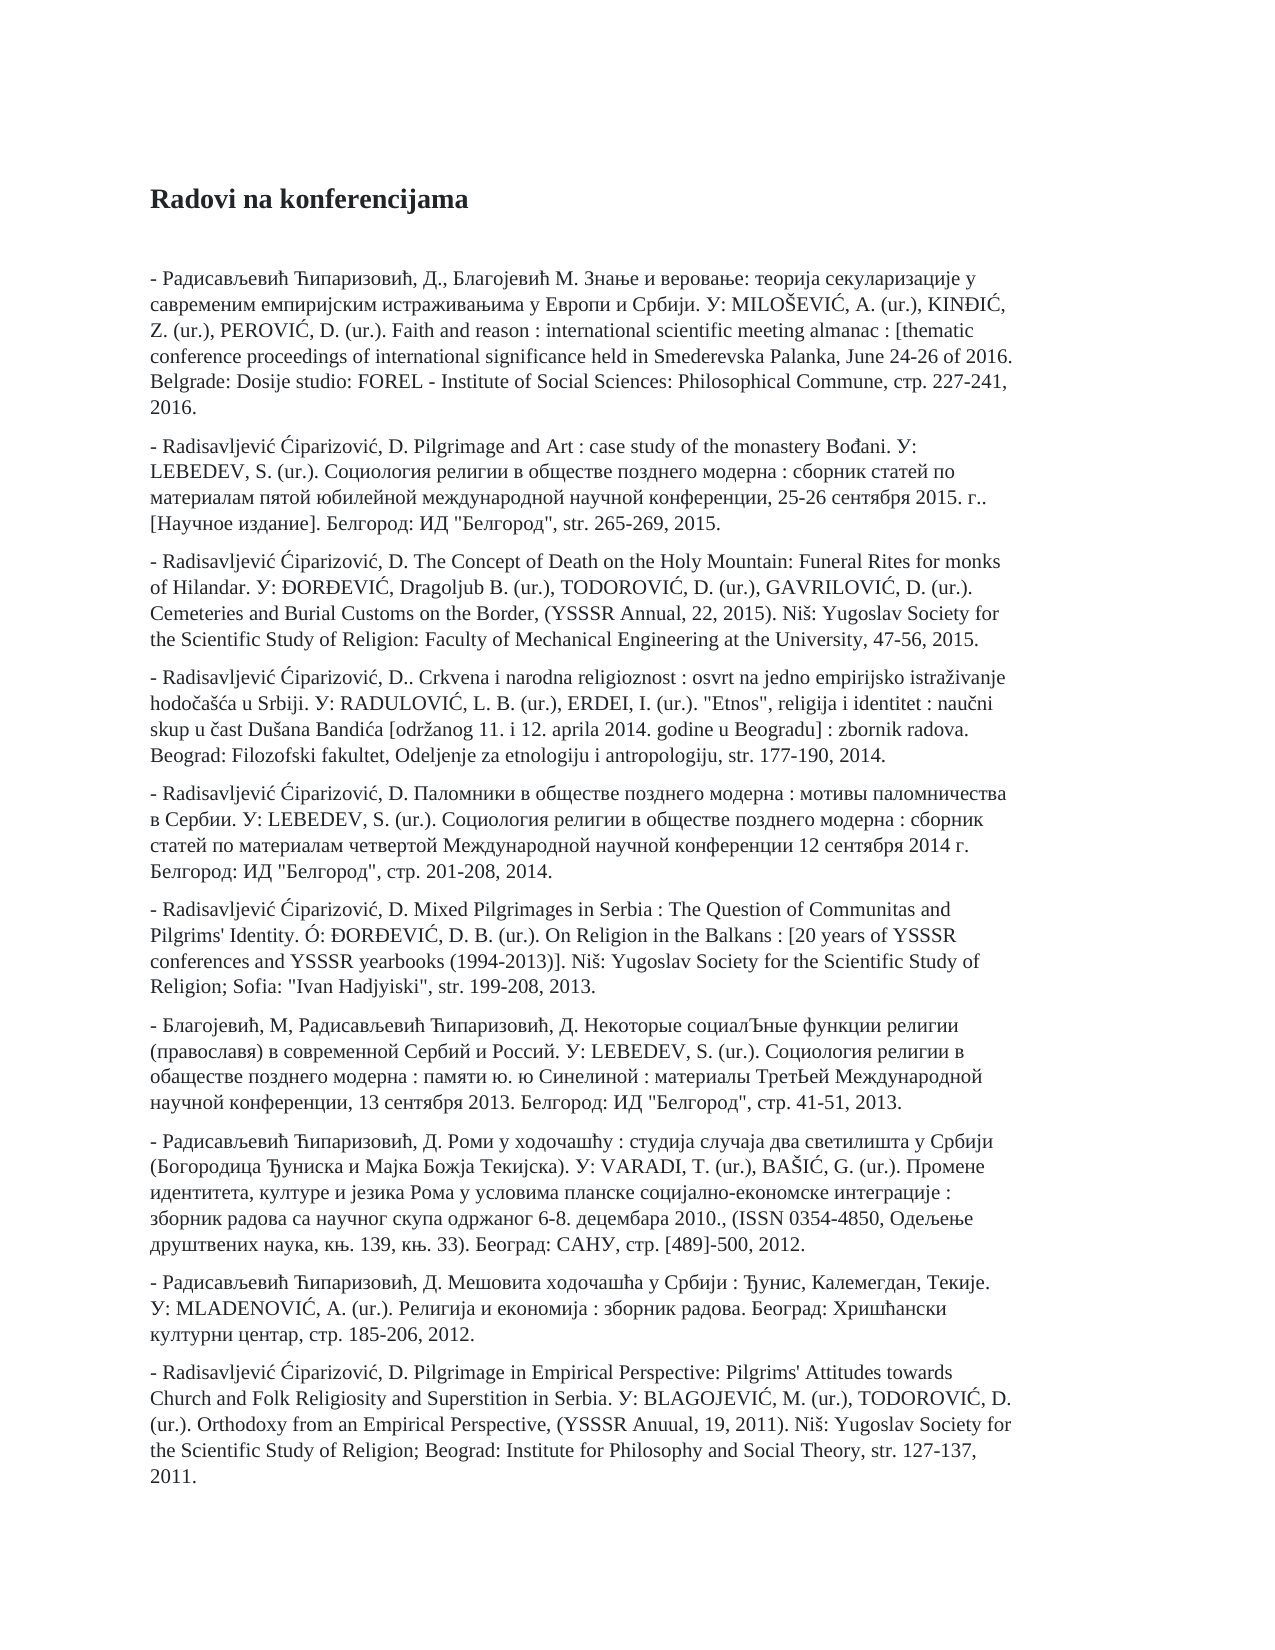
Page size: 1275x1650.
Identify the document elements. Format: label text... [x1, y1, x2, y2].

text - Radisavljević Ćiparizović, D.. Crkvena i narodna religioznost : osvrt na jedno empirijsko istraživanje hodočašća u Srbiji. У: RADULOVIĆ, L. B. (ur.), ERDEI, I. (ur.). "Etnos", religija i identitet : naučni skup u čast Dušana Bandića [održanog 11. i 12. aprila 2014. godine u Beogradu] : zbornik radova. Beograd: Filozofski fakultet, Odeljenje za etnologiju i antropologiju, str. 177-190, 2014. [150, 664, 1016, 767]
text Radovi na konferencijama [150, 188, 1016, 214]
text - Radisavljević Ćiparizović, D. Pilgrimage in Empirical Perspective: Pilgrims' Attitudes towards Church and Folk Religiosity and Superstition in Serbia. У: BLAGOJEVIĆ, M. (ur.), TODOROVIĆ, D. (ur.). Orthodoxy from an Empirical Perspective, (YSSSR Anuual, 19, 2011). Niš: Yugoslav Society for the Scientific Study of Religion; Beograd: Institute for Philosophy and Social Theory, str. 127-137, 2011. [150, 1359, 1016, 1488]
text - Радисављевић Ћипаризовић, Д. Мешовита ходочашћа у Србији : Ђунис, Калемегдан, Текије. У: MLADENOVIĆ, A. (ur.). Религија и економија : зборник радова. Београд: Хришћански културни центар, стр. 185-206, 2012. [150, 1269, 1016, 1347]
text - Благојевић, M, Радисављевић Ћипаризовић, Д. Некоторые социалЪные функции религии (православя) в современной Сербий и Россий. У: LEBEDEV, S. (ur.). Социология религии в обаществе позднего модерна : памяти ю. ю Синелиной : материалы ТретЬей Международной научной конференции, 13 сентября 2013. Белгород: ИД "Белгород", стр. 41-51, 2013. [150, 1012, 1016, 1115]
text - Radisavljević Ćiparizović, D. Pilgrimage and Art : case study of the monastery Bođani. У: LEBEDEV, S. (ur.). Социология религии в обществе позднего модерна : сборник статей по материалам пятoй юбилейнoй международной научной конференции, 25-26 сентября 2015. г.. [Научное издание]. Белгород: ИД "Белгород", str. 265-269, 2015. [150, 432, 1016, 536]
text - Radisavljević Ćiparizović, D. Паломники в обществе позднего модерна : мотивы паломничества в Сербии. У: LEBEDEV, S. (ur.). Социология религии в обществе позднего модерна : сборник статей по материалам четвертой Международной научной конференции 12 сентября 2014 г. Белгород: ИД "Белгород", стр. 201-208, 2014. [150, 780, 1016, 883]
text - Радисављевић Ћипаризовић, Д. Роми у ходочашћу : студија случаја два светилишта у Србији (Богородица Ђуниска и Мајка Божја Текијска). У: VARADI, T. (ur.), BAŠIĆ, G. (ur.). Промене идентитета, културе и језика Рома у условима планске социјално-економске интеграције : зборник радова са научног скупа одржаног 6-8. децембара 2010., (ISSN 0354-4850, Одељење друштвених наука, књ. 139, књ. 33). Београд: САНУ, стр. [489]-500, 2012. [150, 1127, 1016, 1257]
text - Радисављевић Ћипаризовић, Д., Благојевић М. Знање и веровање: теорија секуларизације у савременим емпиријским истраживањима у Европи и Србији. У: MILOŠEVIĆ, A. (ur.), KINĐIĆ, Z. (ur.), PEROVIĆ, D. (ur.). Faith and reason : international scientific meeting almanac : [thematic conference proceedings of international significance held in Smederevska Palanka, June 24-26 of 2016. Belgrade: Dosije studio: FOREL - Institute of Social Sciences: Philosophical Commune, стр. 227-241, 2016. [150, 265, 1016, 420]
text - Radisavljević Ćiparizović, D. The Concept of Death on the Holy Mountain: Funeral Rites for monks of Hilandar. У: ĐORĐEVIĆ, Dragoljub B. (ur.), TODOROVIĆ, D. (ur.), GAVRILOVIĆ, D. (ur.). Cemeteries and Burial Customs on the Border, (YSSSR Annual, 22, 2015). Niš: Yugoslav Society for the Scientific Study of Religion: Faculty of Mechanical Engineering at the University, 47-56, 2015. [150, 548, 1016, 652]
text - Radisavljević Ćiparizović, D. Mixed Pilgrimages in Serbia : The Question of Communitas and Pilgrims' Identity. Ó: ĐORĐEVIĆ, D. B. (ur.). On Religion in the Balkans : [20 years of YSSSR conferences and YSSSR yearbooks (1994-2013)]. Niš: Yugoslav Society for the Scientific Study of Religion; Sofia: "Ivan Hadjyiski", str. 199-208, 2013. [150, 896, 1016, 999]
